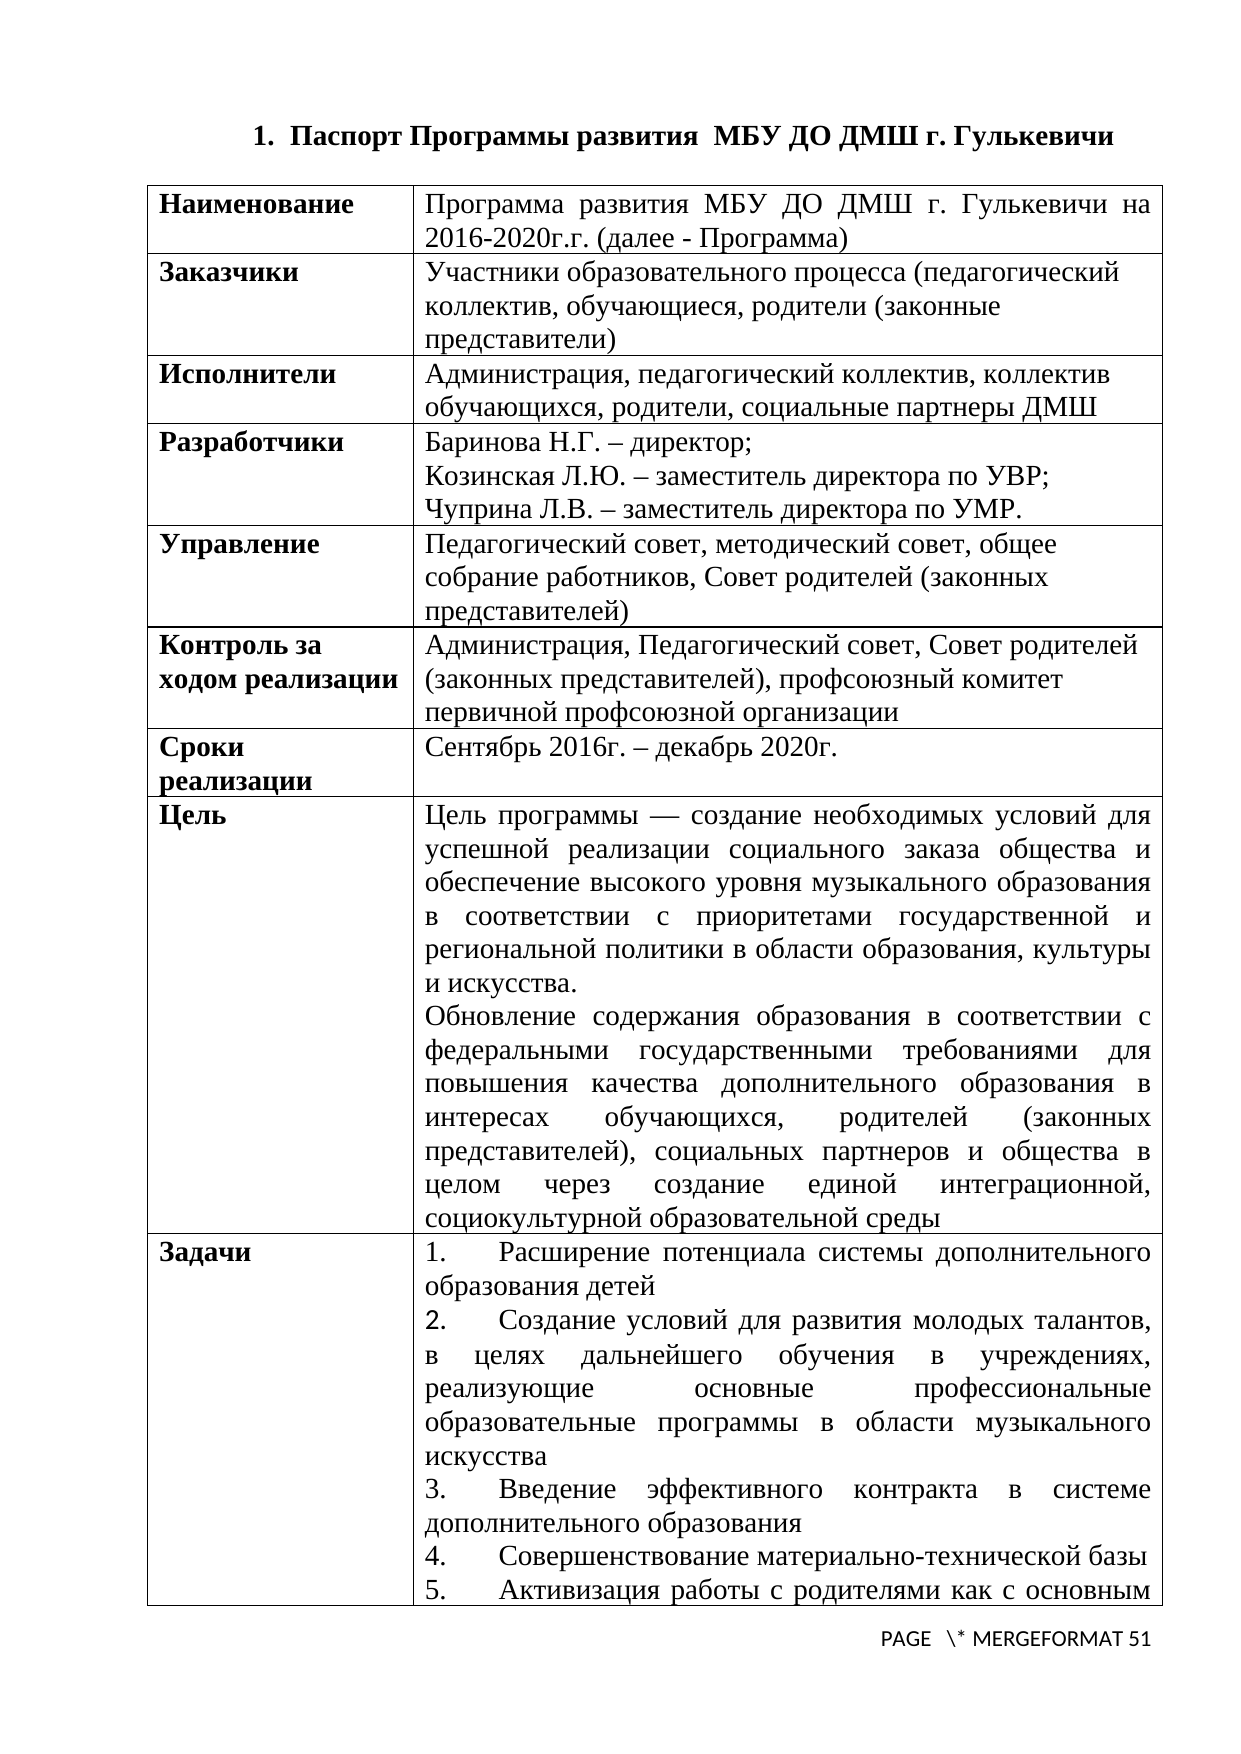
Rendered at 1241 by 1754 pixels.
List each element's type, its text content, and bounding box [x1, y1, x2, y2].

table_cell Цель [148, 797, 413, 1233]
table_cell Сроки реализации [148, 729, 413, 796]
table_cell Участники образовательного процесса (педагогический коллектив, обучающиеся, родители (законные представители) [414, 254, 1162, 355]
table_cell Контроль за ходом реализации [148, 628, 413, 728]
table_cell Сентябрь 2016г. – декабрь 2020г. [414, 729, 1162, 796]
table_header Программа развития МБУ ДО ДМШ г. Гулькевичи на 2016-2020г.г. (далее - Программа) [414, 186, 1162, 253]
table_cell Исполнители [148, 356, 413, 423]
table_cell Управление [148, 526, 413, 626]
table_cell Педагогический совет, методический совет, общее собрание работников, Совет родителей (законных представителей) [414, 526, 1162, 626]
table_cell Разработчики [148, 424, 413, 525]
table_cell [414, 1234, 1162, 1605]
table_cell Баринова Н.Г. – директор; Козинская Л.Ю. – заместитель директора по УВР; Чуприна Л.В. – заместитель директора по УМР. [414, 424, 1162, 525]
table_cell Цель программы — создание необходимых условий для успешной реализации социального заказа общества и обеспечение высокого уровня музыкального образования в соответствии с приоритетами государственной и региональной политики в области образования, культуры и искусства. Обновление содержания образования в соответствии с федеральными государственными требованиями для повышения качества дополнительного образования в интересах обучающихся, родителей (законных представителей), социальных партнеров и общества в целом через создание единой интеграционной, социокультурной образовательной среды [414, 797, 1162, 1233]
table_cell Заказчики [148, 254, 413, 355]
list Паспорт Программы развития МБУ ДО ДМШ г. Гулькевичи [215, 118, 1152, 152]
table_cell Администрация, педагогический коллектив, коллектив обучающихся, родители, социальные партнеры ДМШ [414, 356, 1162, 423]
table_cell Администрация, Педагогический совет, Совет родителей (законных представителей), профсоюзный комитет первичной профсоюзной организации [414, 628, 1162, 728]
table_cell Задачи [148, 1234, 413, 1605]
table_header Наименование [148, 186, 413, 253]
